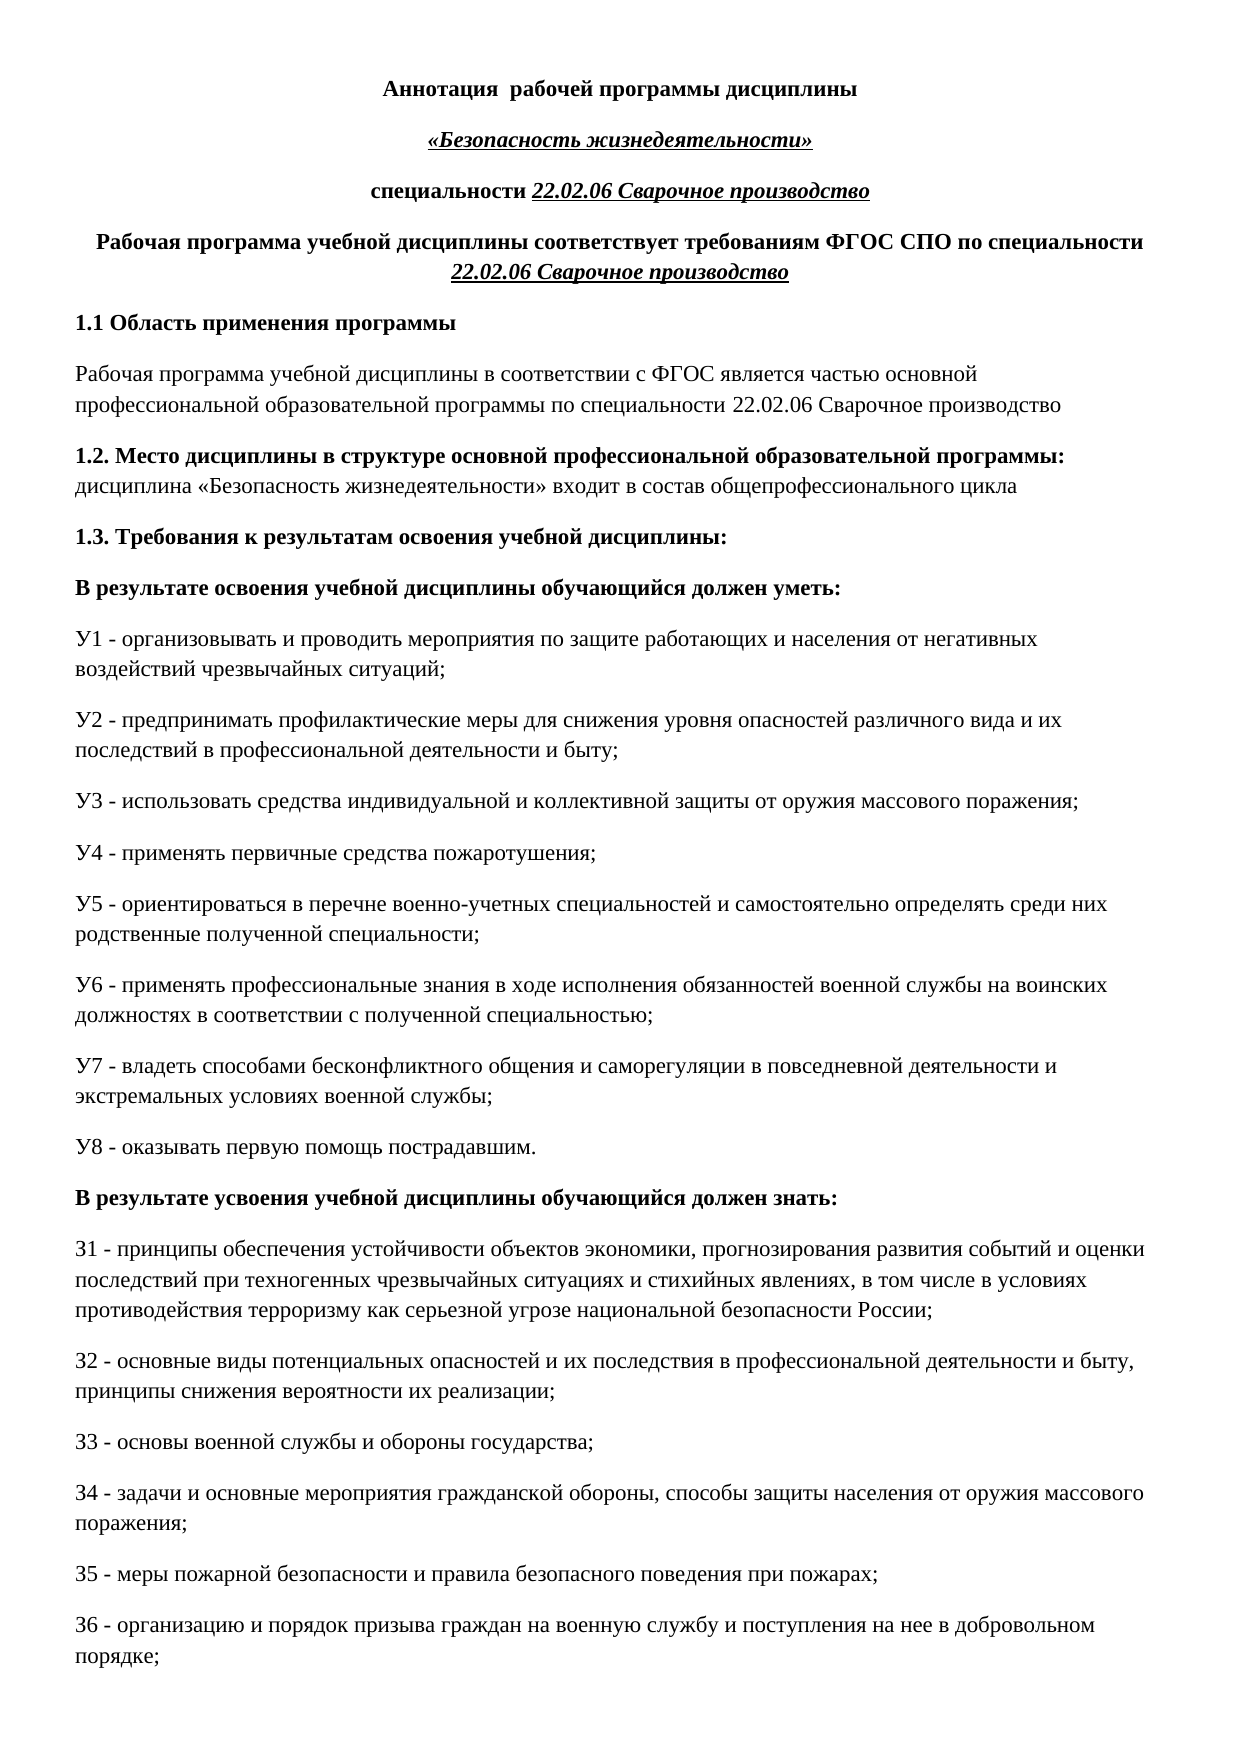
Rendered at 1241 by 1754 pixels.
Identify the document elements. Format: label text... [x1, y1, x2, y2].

text 1.2. Место дисциплины в структуре основной профессиональной образовательной программы: дисциплина «Безопасность жизнедеятельности» входит в состав общепрофессионального цикла [75, 442, 1165, 498]
text Аннотация рабочей программы дисциплины [75, 75, 1165, 101]
text У8 - оказывать первую помощь пострадавшим. [75, 1133, 1165, 1160]
text У4 - применять первичные средства пожаротушения; [75, 838, 1165, 865]
text У1 - организовывать и проводить мероприятия по защите работающих и населения от негативных воздействий чрезвычайных ситуаций; [75, 625, 1165, 682]
text У2 - предпринимать профилактические меры для снижения уровня опасностей различного вида и их последствий в профессиональной деятельности и быту; [75, 706, 1165, 763]
text З1 - принципы обеспечения устойчивости объектов экономики, прогнозирования развития событий и оценки последствий при техногенных чрезвычайных ситуациях и стихийных явлениях, в том числе в условиях противодействия терроризму как серьезной угрозе национальной безопасности России; [75, 1235, 1165, 1322]
text 1.3. Требования к результатам освоения учебной дисциплины: [75, 523, 1165, 549]
text З2 - основные виды потенциальных опасностей и их последствия в профессиональной деятельности и быту, принципы снижения вероятности их реализации; [75, 1347, 1165, 1403]
text З4 - задачи и основные мероприятия гражданской обороны, способы защиты населения от оружия массового поражения; [75, 1479, 1165, 1536]
text Рабочая программа учебной дисциплины соответствует требованиям ФГОС СПО по специальности 22.02.06 Сварочное производство [75, 228, 1165, 285]
text В результате усвоения учебной дисциплины обучающийся должен знать: [75, 1184, 1165, 1211]
text специальности 22.02.06 Сварочное производство [75, 177, 1165, 203]
text У7 - владеть способами бесконфликтного общения и саморегуляции в повседневной деятельности и экстремальных условиях военной службы; [75, 1052, 1165, 1109]
text В результате освоения учебной дисциплины обучающийся должен уметь: [75, 574, 1165, 600]
text 1.1 Область применения программы [75, 309, 1165, 336]
text З3 - основы военной службы и обороны государства; [75, 1428, 1165, 1454]
text З6 - организацию и порядок призыва граждан на военную службу и поступления на нее в добровольном порядке; [75, 1611, 1165, 1668]
text У3 - использовать средства индивидуальной и коллективной защиты от оружия массового поражения; [75, 787, 1165, 814]
text «Безопасность жизнедеятельности» [75, 126, 1165, 152]
text Рабочая программа учебной дисциплины в соответствии с ФГОС является частью основной профессиональной образовательной программы по специальности 22.02.06 Сварочное производство [75, 360, 1165, 417]
text У6 - применять профессиональные знания в ходе исполнения обязанностей военной службы на воинских должностях в соответствии с полученной специальностью; [75, 971, 1165, 1027]
text З5 - меры пожарной безопасности и правила безопасного поведения при пожарах; [75, 1560, 1165, 1587]
text У5 - ориентироваться в перечне военно-учетных специальностей и самостоятельно определять среди них родственные полученной специальности; [75, 889, 1165, 946]
